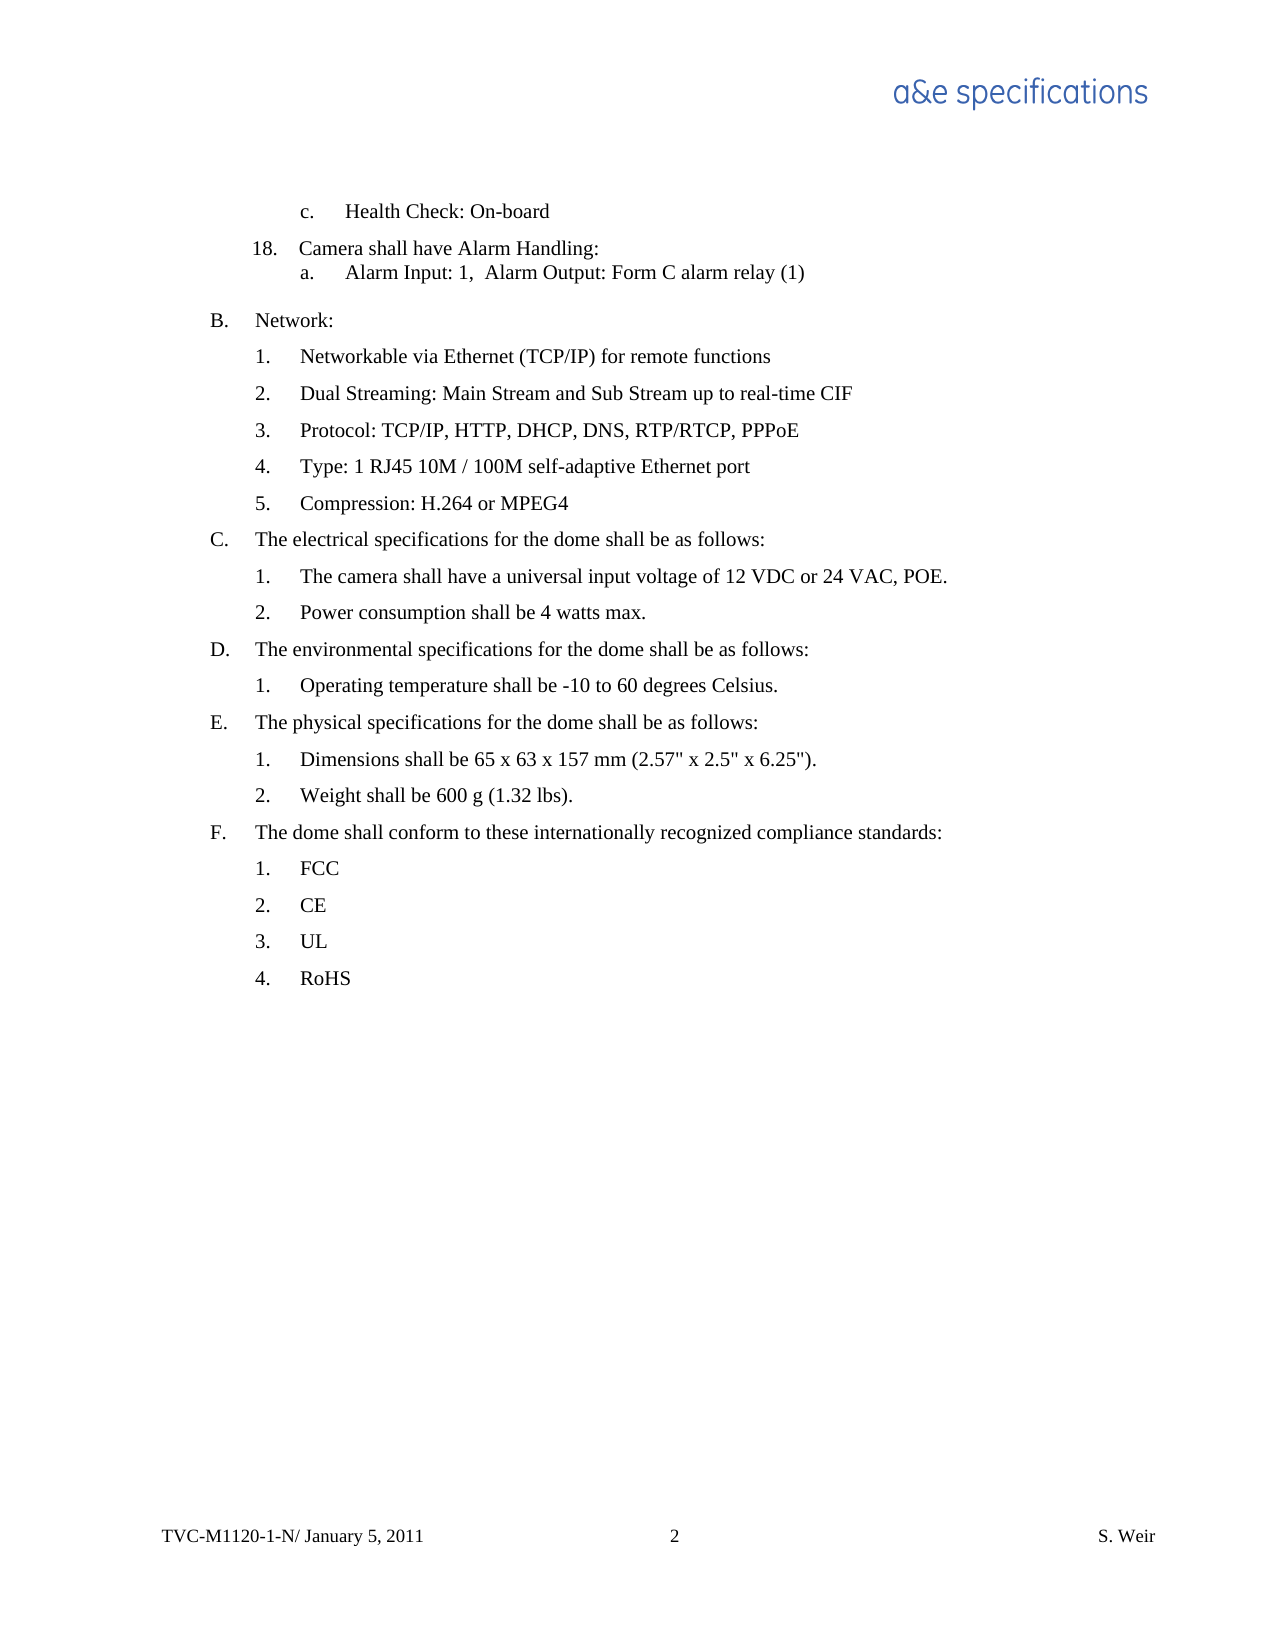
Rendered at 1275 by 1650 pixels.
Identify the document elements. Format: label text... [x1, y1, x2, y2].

list Network: [210, 308, 1155, 332]
list UL [255, 929, 1155, 953]
list RoHS [255, 966, 1155, 990]
list Type: 1 RJ45 10M / 100M self-adaptive Ethernet port [255, 454, 1155, 478]
list Power consumption shall be 4 watts max. [255, 600, 1155, 624]
list Dimensions shall be 65 x 63 x 157 mm (2.57" x 2.5" x 6.25"). [255, 747, 1155, 771]
list Networkable via Ethernet (TCP/IP) for remote functions [255, 344, 1155, 368]
list Operating temperature shall be -10 to 60 degrees Celsius. [255, 673, 1155, 697]
list FCC [255, 856, 1155, 880]
list The camera shall have a universal input voltage of 12 VDC or 24 VAC, POE. [255, 564, 1155, 588]
list Weight shall be 600 g (1.32 lbs). [255, 783, 1155, 807]
list Alarm Input: 1, Alarm Output: Form C alarm relay (1) [300, 260, 1155, 284]
list The environmental specifications for the dome shall be as follows: [210, 637, 1155, 661]
list The electrical specifications for the dome shall be as follows: [210, 527, 1155, 551]
text 18. Camera shall have Alarm Handling: [210, 236, 1155, 260]
picture [892, 75, 1152, 114]
list Protocol: TCP/IP, HTTP, DHCP, DNS, RTP/RTCP, PPPoE [255, 417, 1155, 442]
list CE [255, 893, 1155, 917]
list Health Check: On-board [300, 199, 1155, 223]
list Compression: H.264 or MPEG4 [255, 491, 1155, 515]
list The physical specifications for the dome shall be as follows: [210, 710, 1155, 734]
list The dome shall conform to these internationally recognized compliance standards: [210, 820, 1155, 844]
list Dual Streaming: Main Stream and Sub Stream up to real-time CIF [255, 381, 1155, 405]
